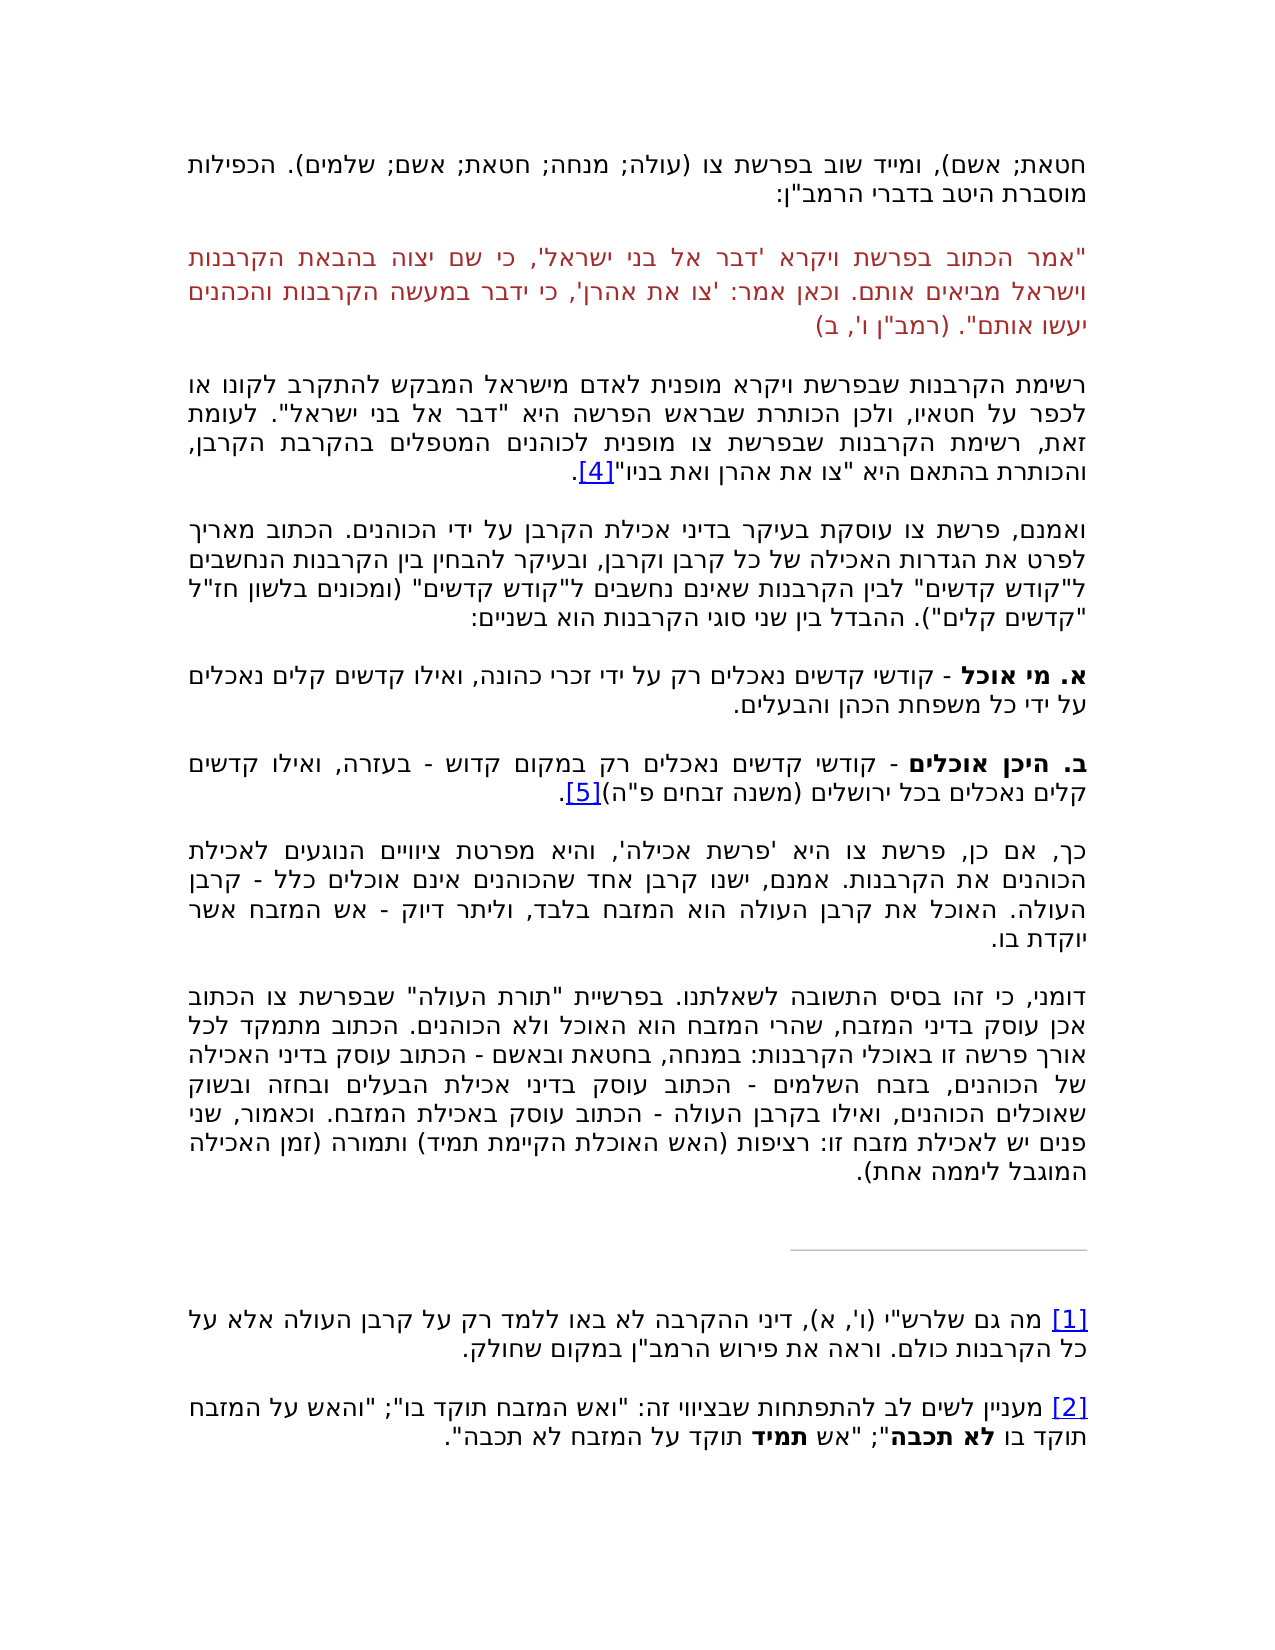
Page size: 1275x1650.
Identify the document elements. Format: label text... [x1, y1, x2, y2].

text [2] מעניין לשים לב להתפתחות שבציווי זה: "ואש המזבח תוקד בו"; "והאש על המזבח תוקד בו לא תכבה"; "אש תמיד תוקד על המזבח לא תכבה". [187, 1393, 1087, 1451]
text [1] מה גם שלרש"י (ו', א), דיני ההקרבה לא באו ללמד רק על קרבן העולה אלא על כל הקרבנות כולם. וראה את פירוש הרמב"ן במקום שחולק. [187, 1305, 1087, 1363]
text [187, 150, 1087, 208]
text ואמנם, פרשת צו עוסקת בעיקר בדיני אכילת הקרבן על ידי הכוהנים. הכתוב מאריך לפרט את הגדרות האכילה של כל קרבן וקרבן, ובעיקר להבחין בין הקרבנות הנחשבים ל"קודש קדשים" לבין הקרבנות שאינם נחשבים ל"קודש קדשים" (ומכונים בלשון חז"ל "קדשים קלים"). ההבדל בין שני סוגי הקרבנות הוא בשניים: [187, 516, 1087, 632]
text א. מי אוכל - קודשי קדשים נאכלים רק על ידי זכרי כהונה, ואילו קדשים קלים נאכלים על ידי כל משפחת הכהן והבעלים. [187, 661, 1087, 720]
text "אמר הכתוב בפרשת ויקרא 'דבר אל בני ישראל', כי שם יצוה בהבאת הקרבנות וישראל מביאים אותם. וכאן אמר: 'צו את אהרן', כי ידבר במעשה הקרבנות והכהנים יעשו אותם". (רמב"ן ו', ב) [187, 237, 1087, 341]
text דומני, כי זהו בסיס התשובה לשאלתנו. בפרשיית "תורת העולה" שבפרשת צו הכתוב אכן עוסק בדיני המזבח, שהרי המזבח הוא האוכל ולא הכוהנים. הכתוב מתמקד לכל אורך פרשה זו באוכלי הקרבנות: במנחה, בחטאת ובאשם - הכתוב עוסק בדיני האכילה של הכוהנים, בזבח השלמים - הכתוב עוסק בדיני אכילת הבעלים ובחזה ובשוק שאוכלים הכוהנים, ואילו בקרבן העולה - הכתוב עוסק באכילת המזבח. וכאמור, שני פנים יש לאכילת מזבח זו: רציפות (האש האוכלת הקיימת תמיד) ותמורה (זמן האכילה המוגבל ליממה אחת). [187, 982, 1087, 1186]
text ב. היכן אוכלים - קודשי קדשים נאכלים רק במקום קדוש - בעזרה, ואילו קדשים קלים נאכלים בכל ירושלים (משנה זבחים פ"ה)[5]. [187, 749, 1087, 807]
text כך, אם כן, פרשת צו היא 'פרשת אכילה', והיא מפרטת ציוויים הנוגעים לאכילת הכוהנים את הקרבנות. אמנם, ישנו קרבן אחד שהכוהנים אינם אוכלים כלל - קרבן העולה. האוכל את קרבן העולה הוא המזבח בלבד, וליתר דיוק - אש המזבח אשר יוקדת בו. [187, 836, 1087, 953]
text רשימת הקרבנות שבפרשת ויקרא מופנית לאדם מישראל המבקש להתקרב לקונו או לכפר על חטאיו, ולכן הכותרת שבראש הפרשה היא "דבר אל בני ישראל". לעומת זאת, רשימת הקרבנות שבפרשת צו מופנית לכוהנים המטפלים בהקרבת הקרבן, והכותרת בהתאם היא "צו את אהרן ואת בניו"[4]. [187, 370, 1087, 486]
